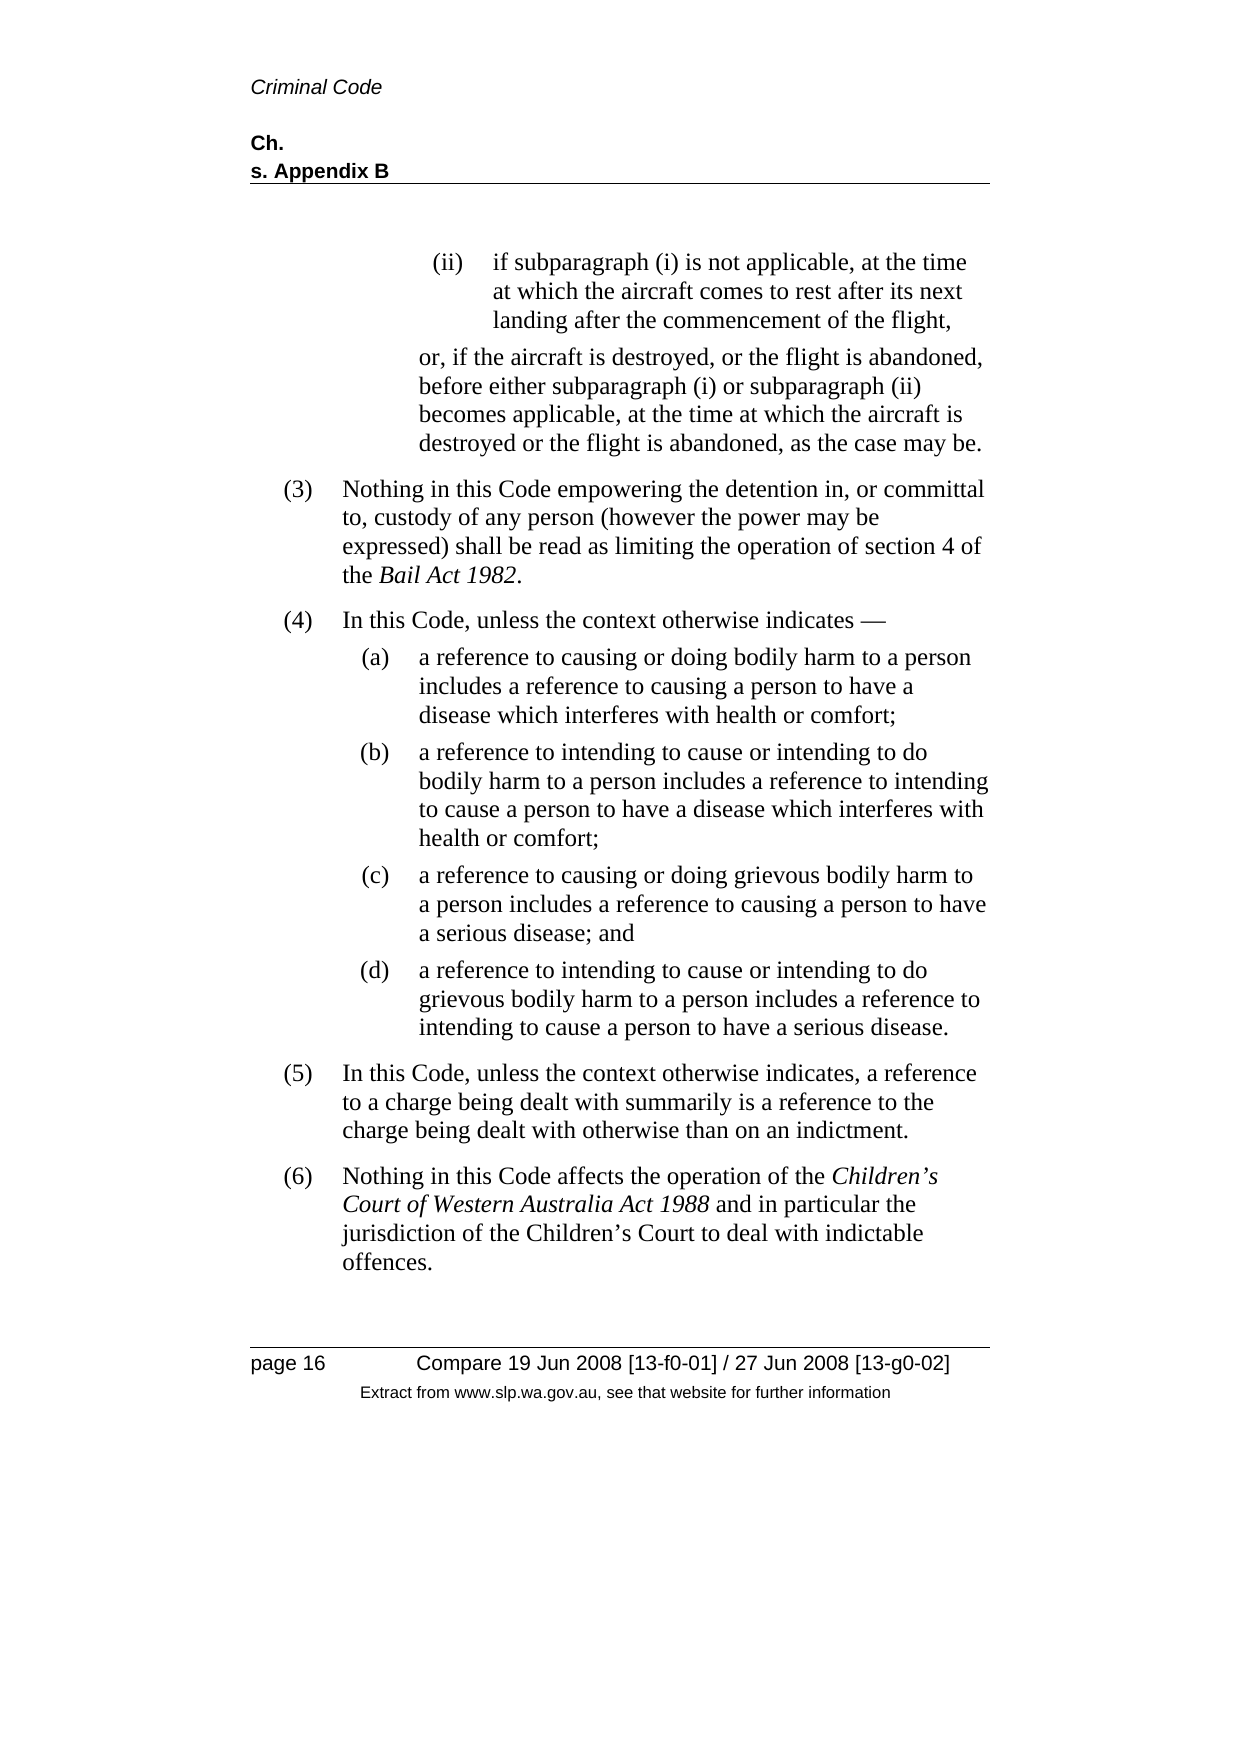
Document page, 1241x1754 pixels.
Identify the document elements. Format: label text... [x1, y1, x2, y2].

text (4) In this Code, unless the context otherwise indicates — [250, 605, 990, 634]
text (ii) if subparagraph (i) is not applicable, at the time at which the aircraft comes to rest after its next landing after the commencement of the flight, [250, 247, 990, 334]
text (b) a reference to intending to cause or intending to do bodily harm to a person includes a reference to intending to cause a person to have a disease which interferes with health or comfort; [250, 737, 990, 852]
text (d) a reference to intending to cause or intending to do grievous bodily harm to a person includes a reference to intending to cause a person to have a serious disease. [250, 955, 990, 1041]
text (3) Nothing in this Code empowering the detention in, or committal to, custody of any person (however the power may be expressed) shall be read as limiting the operation of section 4 of the Bail Act 1982. [250, 474, 990, 589]
text (6) Nothing in this Code affects the operation of the Children’s Court of Western Australia Act 1988 and in particular the jurisdiction of the Children’s Court to deal with indictable offences. [250, 1161, 990, 1276]
text or, if the aircraft is destroyed, or the flight is abandoned, before either subparagraph (i) or subparagraph (ii) becomes applicable, at the time at which the aircraft is destroyed or the flight is abandoned, as the case may be. [250, 342, 990, 457]
text (5) In this Code, unless the context otherwise indicates, a reference to a charge being dealt with summarily is a reference to the charge being dealt with otherwise than on an indictment. [250, 1058, 990, 1144]
text (a) a reference to causing or doing bodily harm to a person includes a reference to causing a person to have a disease which interferes with health or comfort; [250, 642, 990, 729]
text (c) a reference to causing or doing grievous bodily harm to a person includes a reference to causing a person to have a serious disease; and [250, 860, 990, 947]
